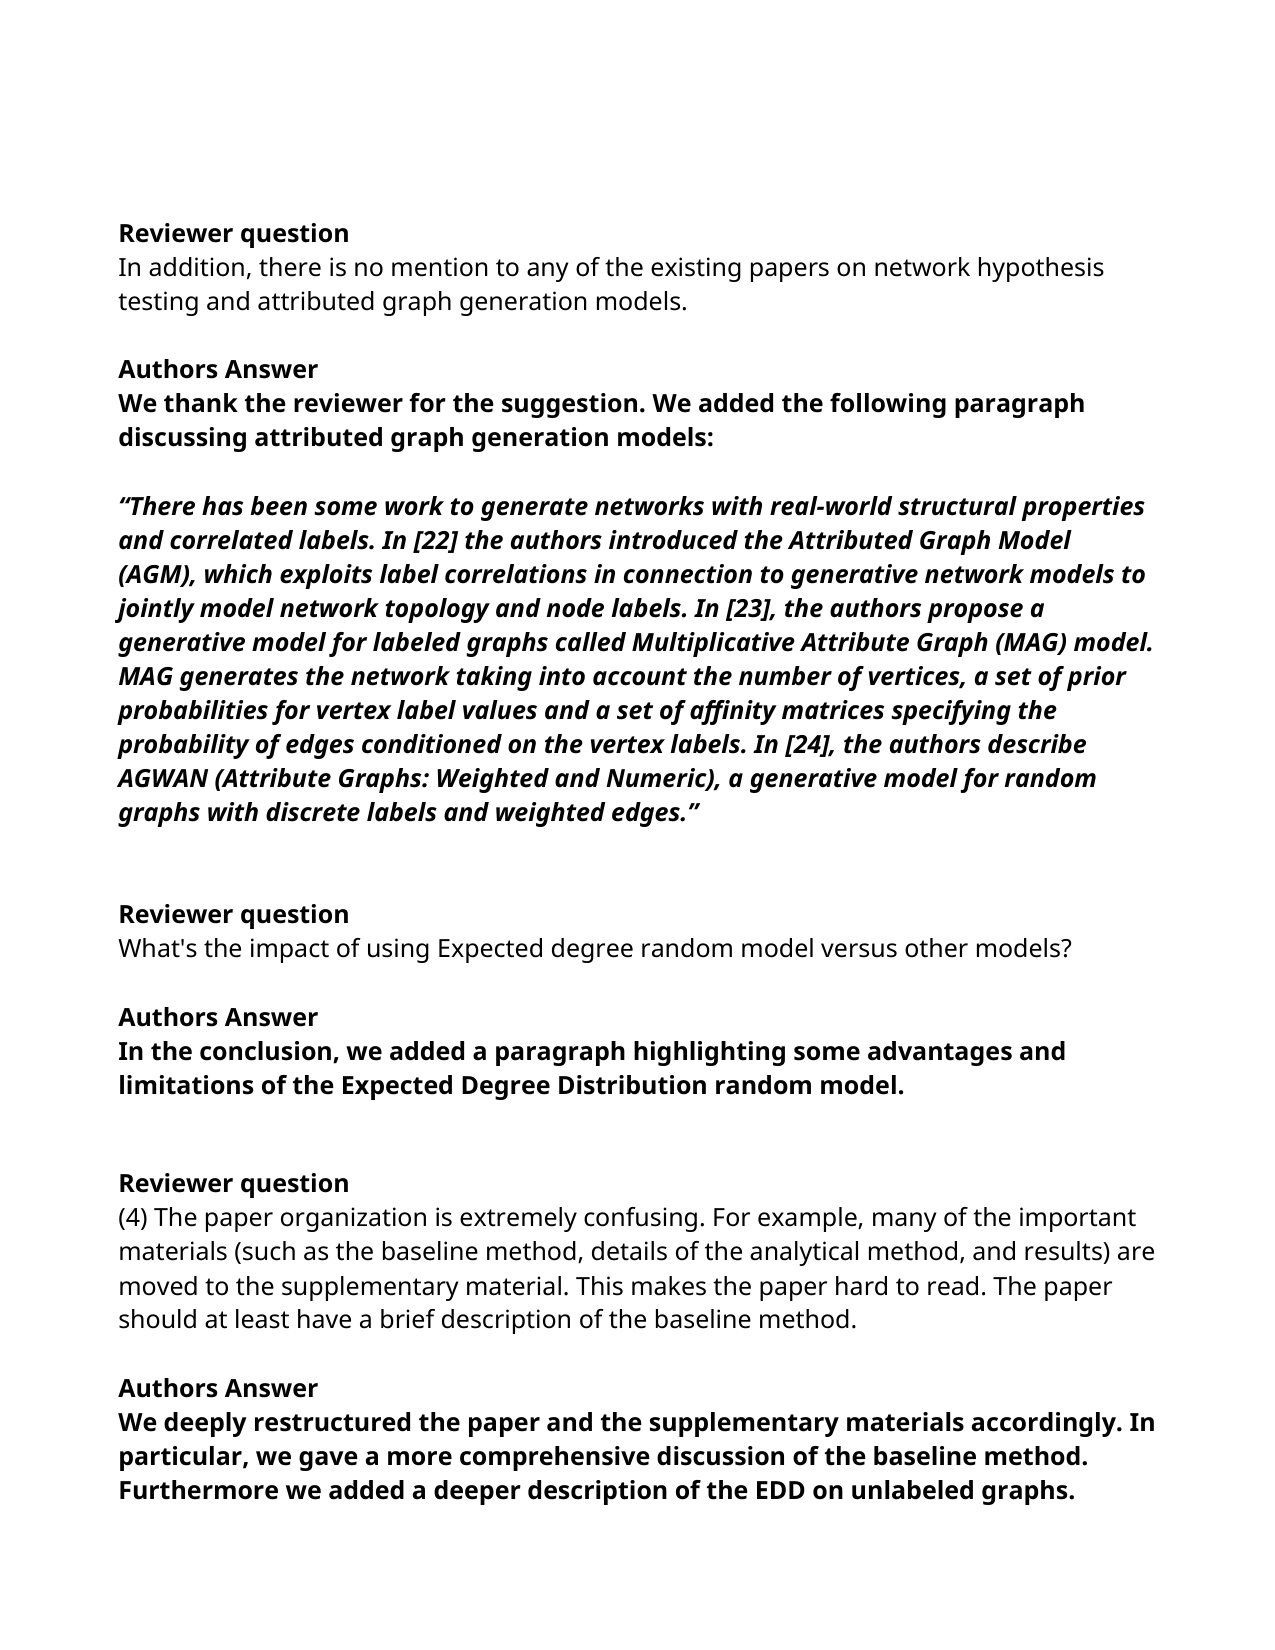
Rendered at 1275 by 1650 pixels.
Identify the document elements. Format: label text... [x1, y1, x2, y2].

text What's the impact of using Expected degree random model versus other models? [118, 931, 1157, 965]
text Authors Answer [118, 1370, 1157, 1404]
text We thank the reviewer for the suggestion. We added the following paragraph discussing attributed graph generation models: [118, 386, 1157, 454]
text Reviewer question [118, 1166, 1157, 1200]
text In the conclusion, we added a paragraph highlighting some advantages and limitations of the Expected Degree Distribution random model. [118, 1033, 1157, 1101]
text Authors Answer [118, 352, 1157, 386]
text In addition, there is no mention to any of the existing papers on network hypothesis testing and attributed graph generation models. [118, 250, 1157, 318]
text We deeply restructured the paper and the supplementary materials accordingly. In particular, we gave a more comprehensive discussion of the baseline method. Furthermore we added a deeper description of the EDD on unlabeled graphs. [118, 1404, 1157, 1507]
text Authors Answer [118, 999, 1157, 1033]
text Reviewer question [118, 897, 1157, 931]
text (4) The paper organization is extremely confusing. For example, many of the important materials (such as the baseline method, details of the analytical method, and results) are moved to the supplementary material. This makes the paper hard to read. The paper should at least have a brief description of the baseline method. [118, 1200, 1157, 1336]
text “There has been some work to generate networks with real-world structural properties and correlated labels. In [22] the authors introduced the Attributed Graph Model (AGM), which exploits label correlations in connection to generative network models to jointly model network topology and node labels. In [23], the authors propose a generative model for labeled graphs called Multiplicative Attribute Graph (MAG) model. MAG generates the network taking into account the number of vertices, a set of prior probabilities for vertex label values and a set of affinity matrices specifying the probability of edges conditioned on the vertex labels. In [24], the authors describe AGWAN (Attribute Graphs: Weighted and Numeric), a generative model for random graphs with discrete labels and weighted edges.” [118, 488, 1157, 829]
text Reviewer question [118, 216, 1157, 250]
